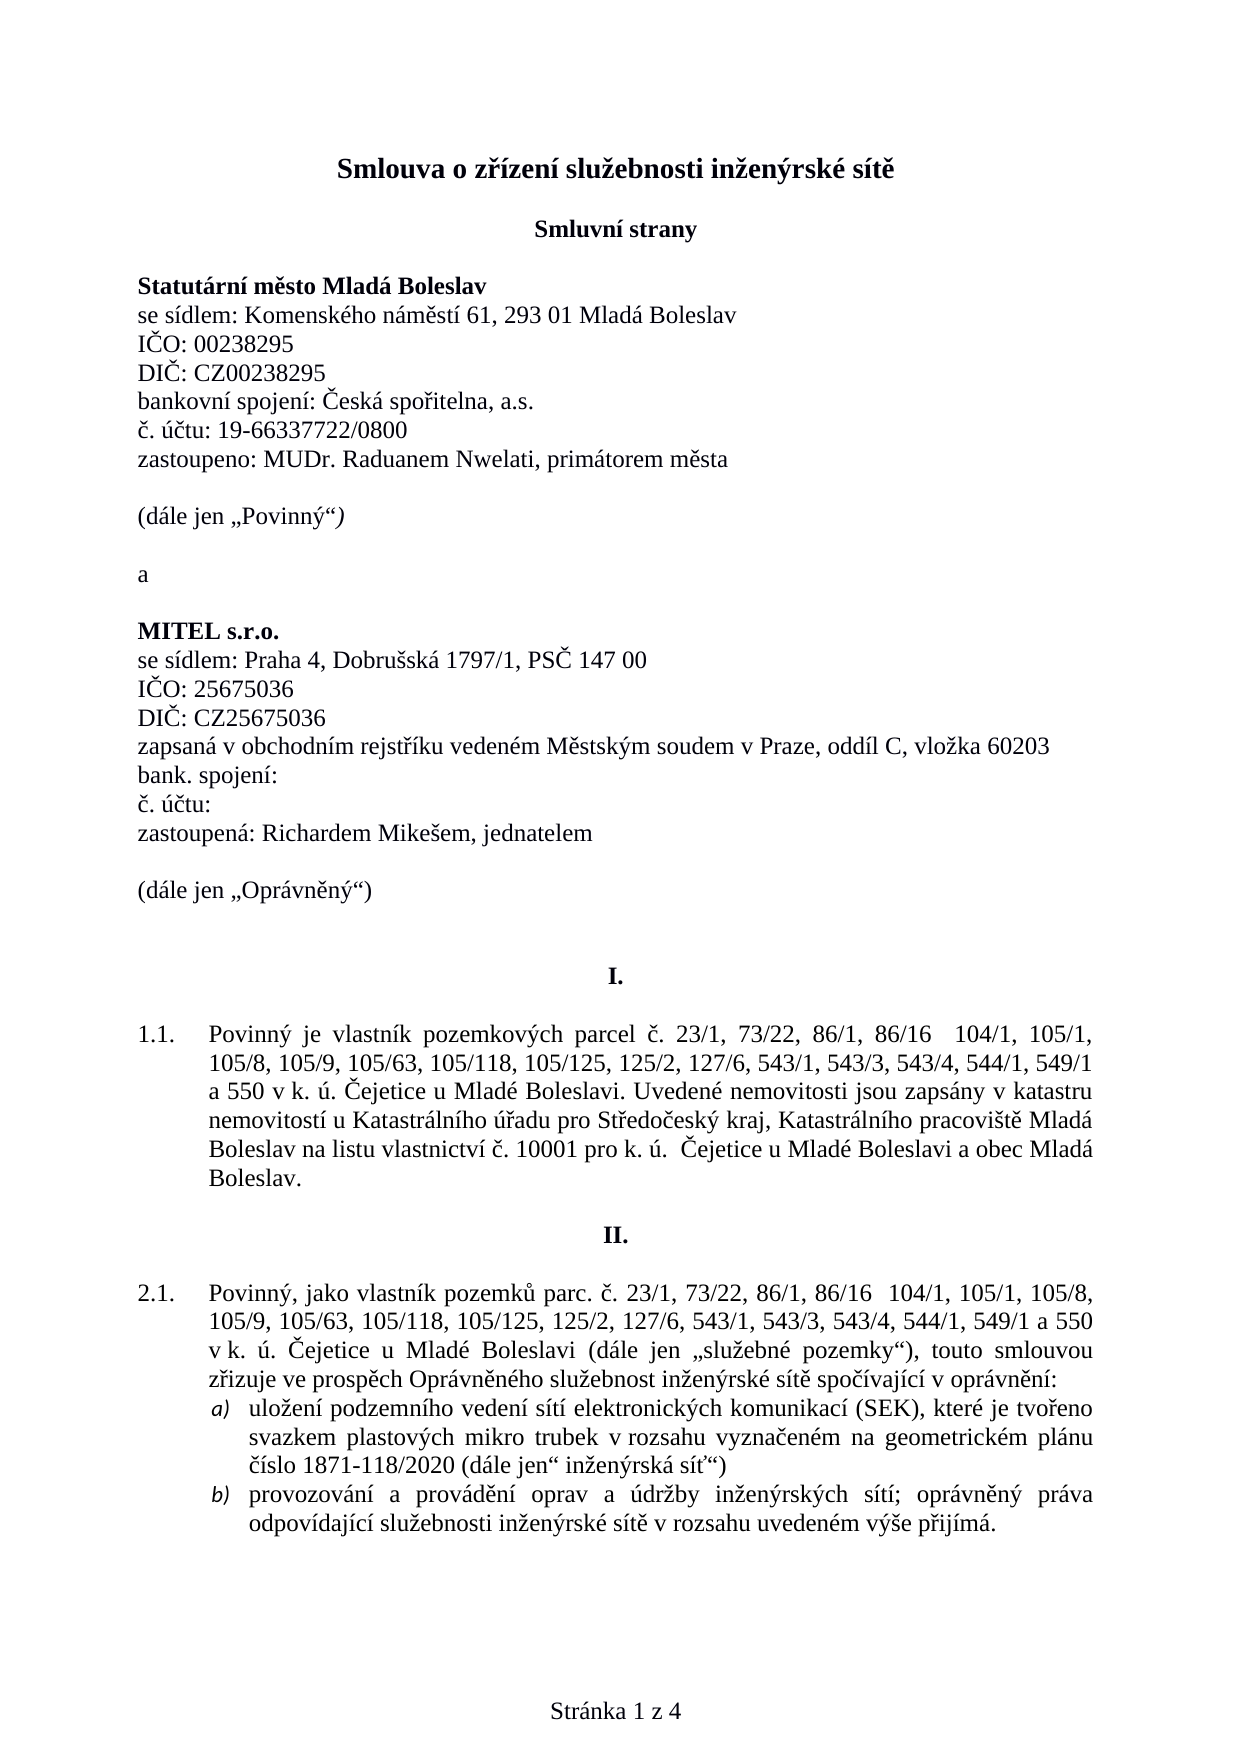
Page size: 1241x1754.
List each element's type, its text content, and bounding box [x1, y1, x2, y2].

text a [137, 559, 1094, 588]
text (dále jen „Oprávněný“) [137, 875, 1094, 904]
text II. [137, 1220, 1094, 1249]
list Povinný je vlastník pozemkových parcel č. 23/1, 73/22, 86/1, 86/16 104/1, 105/1, 105/8, 105/9, 105/63, 105/118, 105/125, 125/2, 127/6, 543/1, 543/3, 543/4, 544/1, 549/1 a 550 v k. ú. Čejetice u Mladé Boleslavi. Uvedené nemovitosti jsou zapsány v katastru nemovitostí u Katastrálního úřadu pro Středočeský kraj, Katastrálního pracoviště Mladá Boleslav na listu vlastnictví č. 10001 pro k. ú. Čejetice u Mladé Boleslavi a obec Mladá Boleslav. [137, 1019, 1094, 1191]
text I. [137, 961, 1094, 990]
text Smlouva o zřízení služebnosti inženýrské sítě [137, 152, 1094, 185]
text se sídlem: Komenského náměstí 61, 293 01 Mladá Boleslav [137, 300, 1094, 329]
list uložení podzemního vedení sítí elektronických komunikací (SEK), které je tvořeno svazkem plastových mikro trubek v rozsahu vyznačeném na geometrickém plánu číslo 1871-118/2020 (dále jen“ inženýrská síť“) [211, 1393, 1094, 1479]
text (dále jen „Povinný“) [137, 501, 1094, 530]
text Statutární město Mladá Boleslav [137, 271, 1094, 300]
text zastoupená: Richardem Mikešem, jednatelem [137, 818, 1094, 846]
text č. účtu: 19-66337722/0800 [137, 415, 1094, 444]
text Smluvní strany [137, 214, 1094, 243]
text DIČ: CZ25675036 [137, 703, 1094, 731]
text IČO: 25675036 [137, 674, 1094, 703]
text zastoupeno: MUDr. Raduanem Nwelati, primátorem města [137, 444, 1094, 473]
text č. účtu: [137, 789, 1094, 818]
list provozování a provádění oprav a údržby inženýrských sítí; oprávněný práva odpovídající služebnosti inženýrské sítě v rozsahu uvedeném výše přijímá. [211, 1479, 1094, 1537]
text bank. spojení: [137, 760, 1094, 789]
text bankovní spojení: Česká spořitelna, a.s. [137, 386, 1094, 415]
text IČO: 00238295 [137, 329, 1094, 358]
text MITEL s.r.o. [137, 616, 1094, 645]
text zapsaná v obchodním rejstříku vedeném Městským soudem v Praze, oddíl C, vložka 60203 [137, 731, 1094, 760]
list Povinný, jako vlastník pozemků parc. č. 23/1, 73/22, 86/1, 86/16 104/1, 105/1, 105/8, 105/9, 105/63, 105/118, 105/125, 125/2, 127/6, 543/1, 543/3, 543/4, 544/1, 549/1 a 550 v k. ú. Čejetice u Mladé Boleslavi (dále jen „služebné pozemky“), touto smlouvou zřizuje ve prospěch Oprávněného služebnost inženýrské sítě spočívající v oprávnění: [137, 1278, 1094, 1393]
text DIČ: CZ00238295 [137, 358, 1094, 386]
text se sídlem: Praha 4, Dobrušská 1797/1, PSČ 147 00 [137, 645, 1094, 674]
